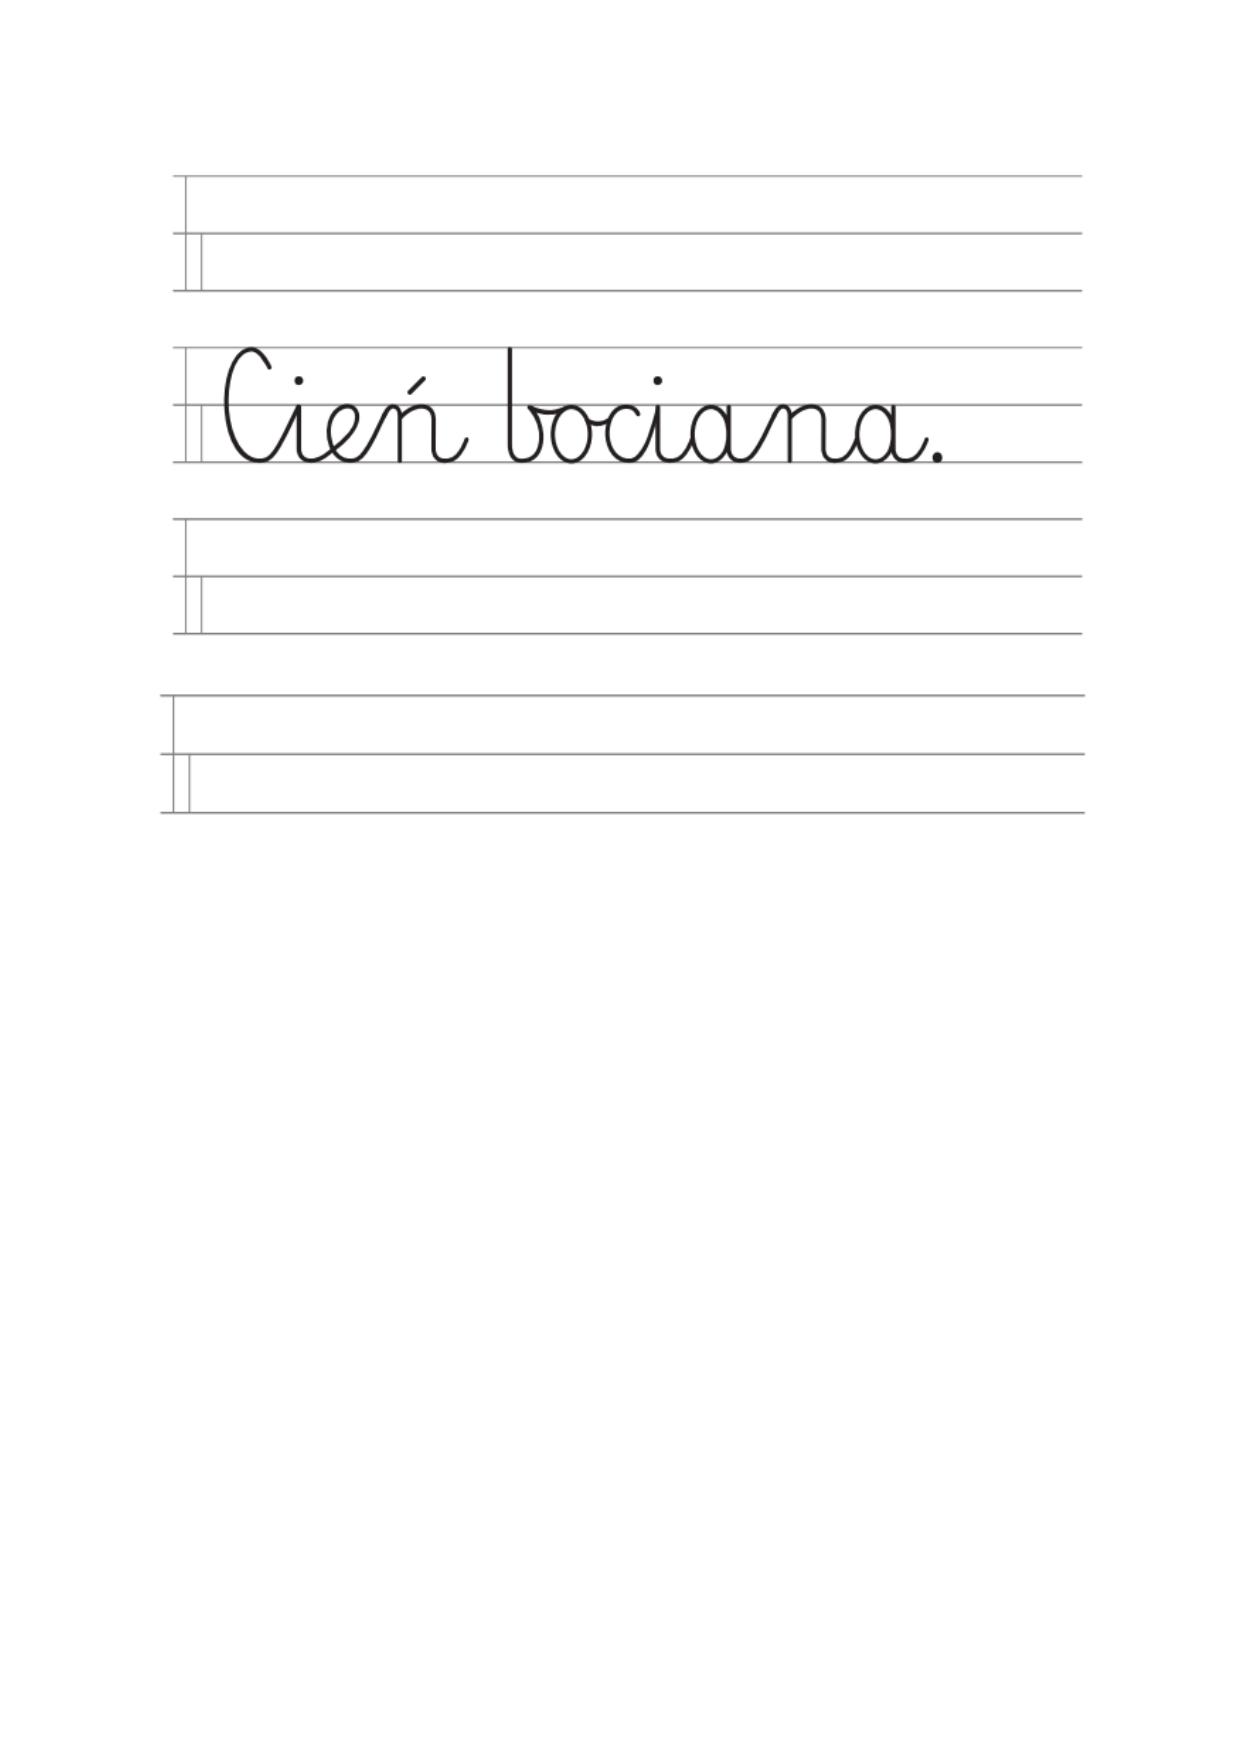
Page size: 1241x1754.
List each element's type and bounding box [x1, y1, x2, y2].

picture [147, 670, 1093, 844]
picture [147, 147, 1093, 667]
